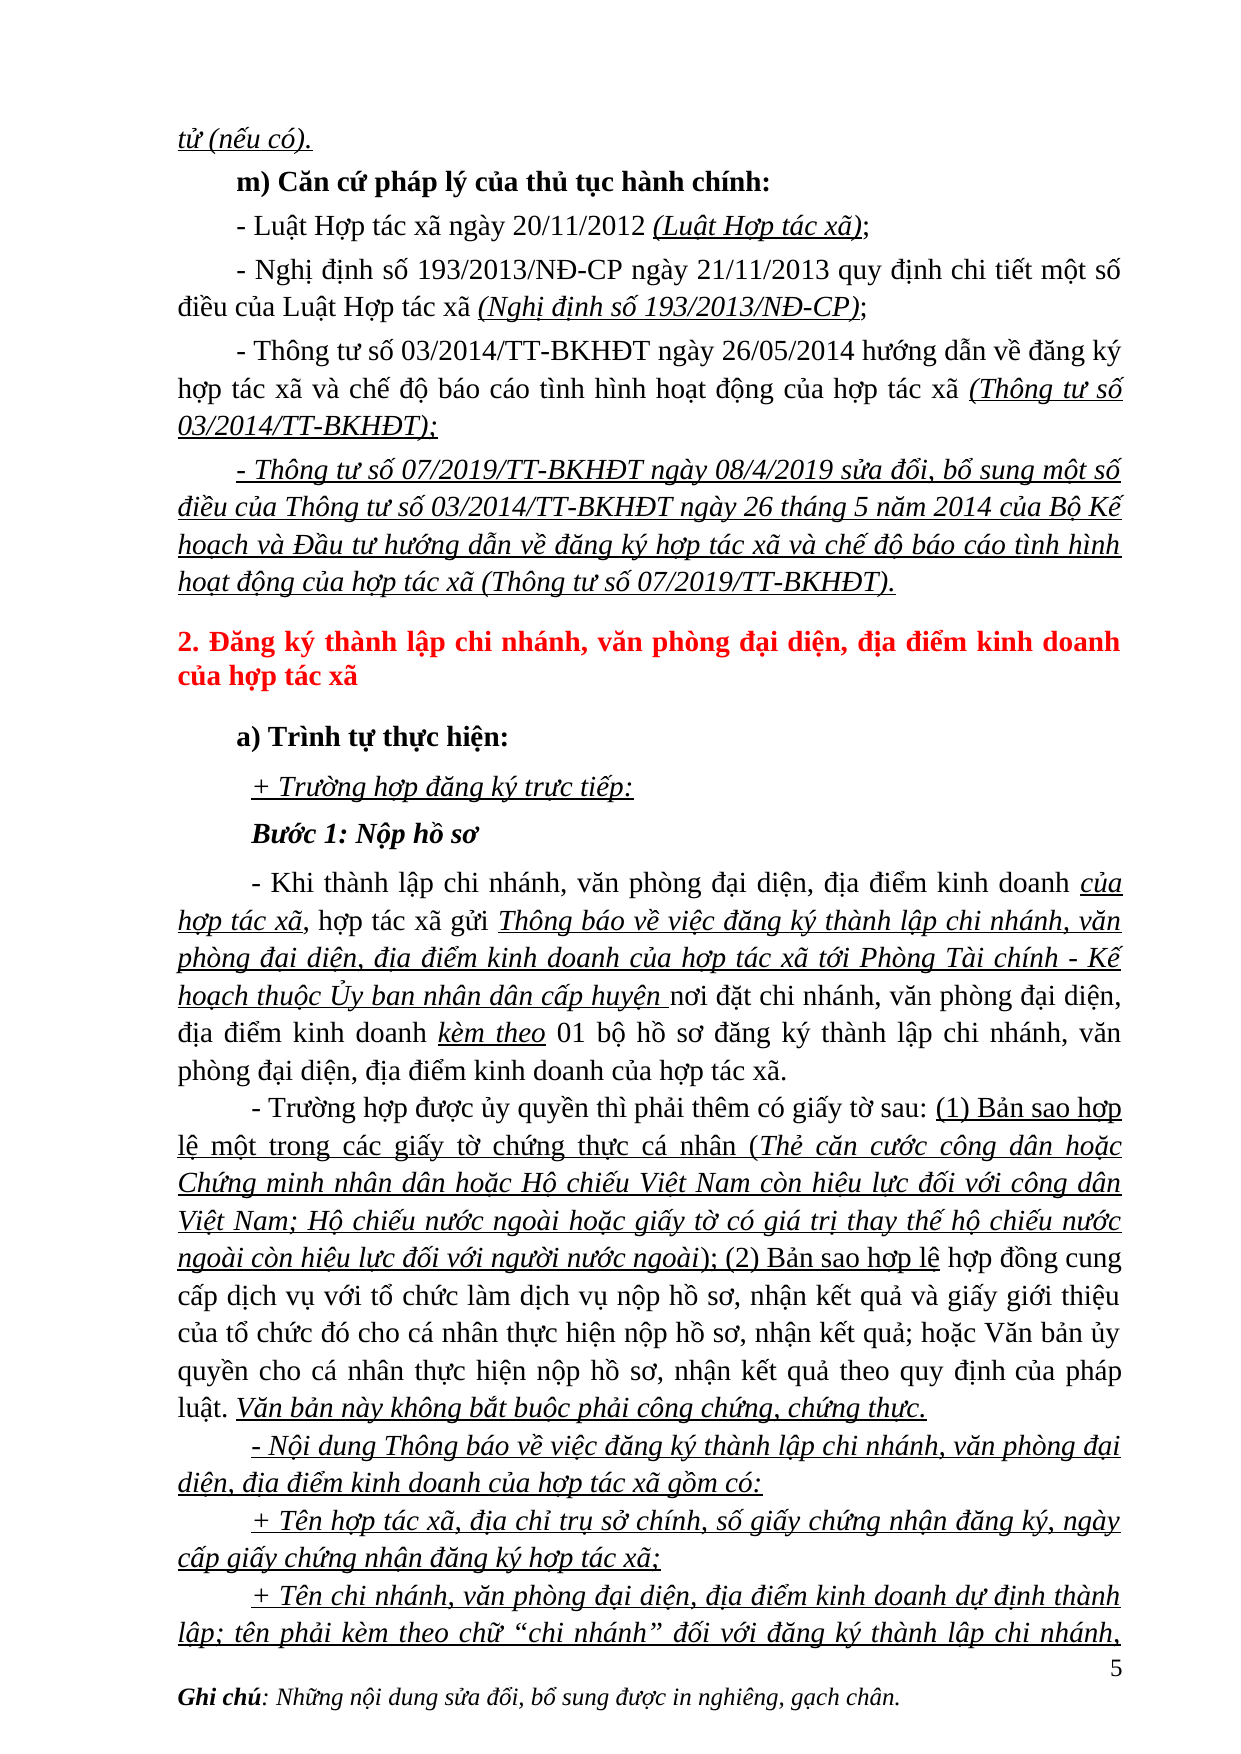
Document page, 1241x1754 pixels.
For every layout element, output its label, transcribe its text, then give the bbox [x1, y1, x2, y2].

text - Trường hợp được ủy quyền thì phải thêm có giấy tờ sau: (1) Bản sao hợp lệ một trong các giấy tờ chứng thực cá nhân (Thẻ căn cước công dân hoặc Chứng minh nhân dân hoặc Hộ chiếu Việt Nam còn hiệu lực đối với công dân Việt Nam; Hộ chiếu nước ngoài hoặc giấy tờ có giá trị thay thế hộ chiếu nước ngoài còn hiệu lực đối với người nước ngoài); (2) Bản sao hợp lệ hợp đồng cung cấp dịch vụ với tổ chức làm dịch vụ nộp hồ sơ, nhận kết quả và giấy giới thiệu của tổ chức đó cho cá nhân thực hiện nộp hồ sơ, nhận kết quả; hoặc Văn bản ủy quyền cho cá nhân thực hiện nộp hồ sơ, nhận kết quả theo quy định của pháp luật. Văn bản này không bắt buộc phải công chứng, chứng thực. [177, 1233, 1122, 1425]
text - Khi thành lập chi nhánh, văn phòng đại diện, địa điểm kinh doanh của hợp tác xã, hợp tác xã gửi Thông báo về việc đăng ký thành lập chi nhánh, văn phòng đại diện, địa điểm kinh doanh của hợp tác xã tới Phòng Tài chính - Kế hoạch thuộc Ủy ban nhân dân cấp huyện nơi đặt chi nhánh, văn phòng đại diện, địa điểm kinh doanh kèm theo 01 bộ hồ sơ đăng ký thành lập chi nhánh, văn phòng đại diện, địa điểm kinh doanh của hợp tác xã. [177, 862, 1122, 1087]
text - Thông tư số 07/2019/TT-BKHĐT ngày 08/4/2019 sửa đổi, bổ sung một số điều của Thông tư số 03/2014/TT-BKHĐT ngày 26 tháng 5 năm 2014 của Bộ Kế hoạch và Đầu tư hướng dẫn về đăng ký hợp tác xã và chế độ báo cáo tình hình hoạt động của hợp tác xã (Thông tư số 07/2019/TT-BKHĐT). [177, 557, 1122, 599]
text - Trường hợp được ủy quyền thì phải thêm có giấy tờ sau: (1) Bản sao hợp lệ một trong các giấy tờ chứng thực cá nhân (Thẻ căn cước công dân hoặc Chứng minh nhân dân hoặc Hộ chiếu Việt Nam còn hiệu lực đối với công dân Việt Nam; Hộ chiếu nước ngoài hoặc giấy tờ có giá trị thay thế hộ chiếu nước ngoài còn hiệu lực đối với người nước ngoài); (2) Bản sao hợp lệ hợp đồng cung cấp dịch vụ với tổ chức làm dịch vụ nộp hồ sơ, nhận kết quả và giấy giới thiệu của tổ chức đó cho cá nhân thực hiện nộp hồ sơ, nhận kết quả; hoặc Văn bản ủy quyền cho cá nhân thực hiện nộp hồ sơ, nhận kết quả theo quy định của pháp luật. Văn bản này không bắt buộc phải công chứng, chứng thực. [177, 1087, 1122, 1157]
text - Nghị định số 193/2013/NĐ-CP ngày 21/11/2013 quy định chi tiết một số điều của Luật Hợp tác xã (Nghị định số 193/2013/NĐ-CP); [177, 249, 1122, 324]
text m) Căn cứ pháp lý của thủ tục hành chính: [177, 162, 1122, 199]
text - Nội dung Thông báo về việc đăng ký thành lập chi nhánh, văn phòng đại diện, địa điểm kinh doanh của hợp tác xã gồm có: [177, 1425, 1122, 1500]
text a) Trình tự thực hiện: [177, 716, 1122, 754]
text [177, 1575, 1122, 1650]
text - Thông tư số 07/2019/TT-BKHĐT ngày 08/4/2019 sửa đổi, bổ sung một số điều của Thông tư số 03/2014/TT-BKHĐT ngày 26 tháng 5 năm 2014 của Bộ Kế hoạch và Đầu tư hướng dẫn về đăng ký hợp tác xã và chế độ báo cáo tình hình hoạt động của hợp tác xã (Thông tư số 07/2019/TT-BKHĐT). [177, 520, 1122, 556]
text Bước 1: Nộp hồ sơ [177, 816, 1122, 850]
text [177, 118, 1122, 156]
text - Thông tư số 03/2014/TT-BKHĐT ngày 26/05/2014 hướng dẫn về đăng ký hợp tác xã và chế độ báo cáo tình hình hoạt động của hợp tác xã (Thông tư số 03/2014/TT-BKHĐT); [177, 331, 1122, 443]
text + Tên hợp tác xã, địa chỉ trụ sở chính, số giấy chứng nhận đăng ký, ngày cấp giấy chứng nhận đăng ký hợp tác xã; [177, 1500, 1122, 1575]
text - Thông tư số 07/2019/TT-BKHĐT ngày 08/4/2019 sửa đổi, bổ sung một số điều của Thông tư số 03/2014/TT-BKHĐT ngày 26 tháng 5 năm 2014 của Bộ Kế hoạch và Đầu tư hướng dẫn về đăng ký hợp tác xã và chế độ báo cáo tình hình hoạt động của hợp tác xã (Thông tư số 07/2019/TT-BKHĐT). [177, 449, 1122, 519]
text - Luật Hợp tác xã ngày 20/11/2012 (Luật Hợp tác xã); [177, 206, 1122, 243]
text 2. Đăng ký thành lập chi nhánh, văn phòng đại diện, địa điểm kinh doanh của hợp tác xã [177, 624, 1122, 691]
text + Trường hợp đăng ký trực tiếp: [251, 766, 1122, 804]
